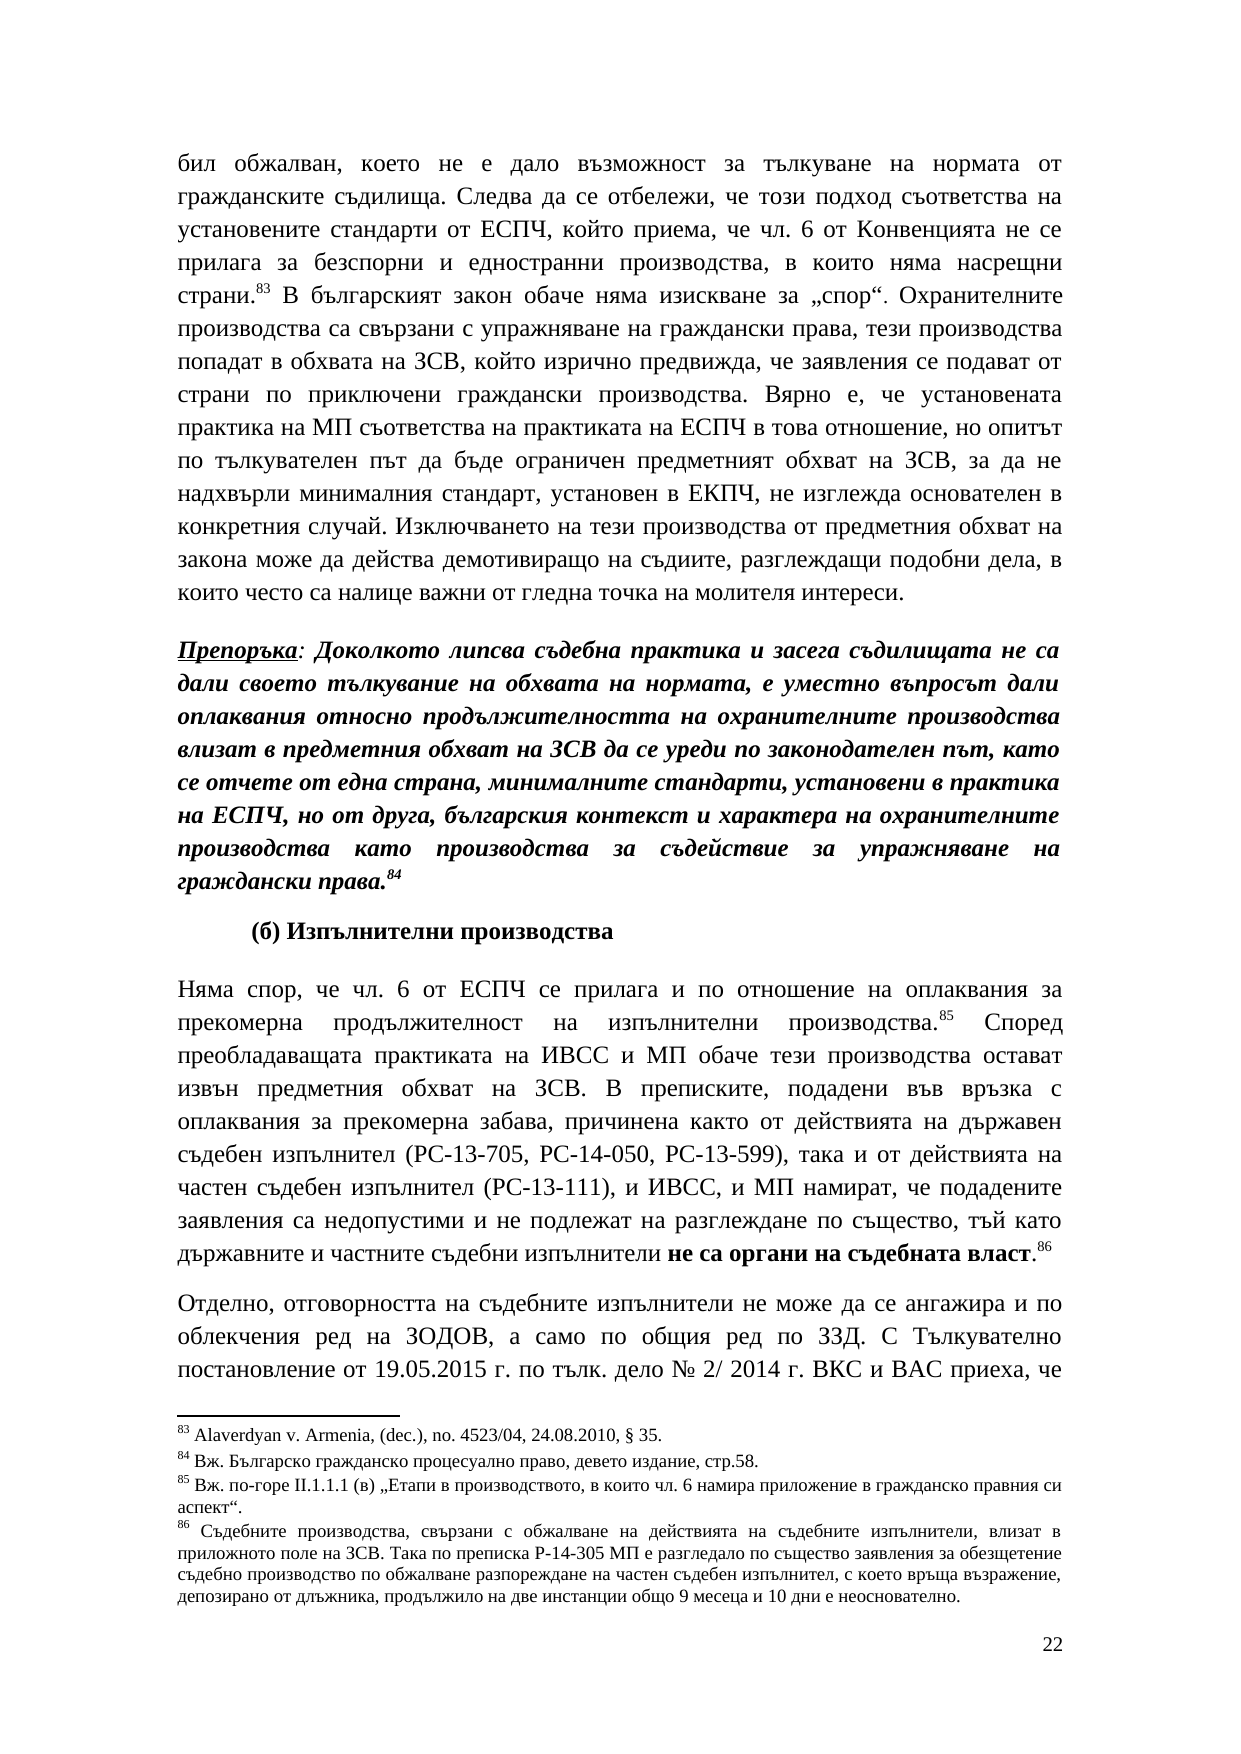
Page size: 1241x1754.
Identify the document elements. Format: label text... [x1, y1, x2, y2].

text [177, 148, 1063, 606]
subtitle (б) Изпълнителни производства [177, 916, 1063, 944]
text Препоръка: Доколкото липсва съдебна практика и засега съдилищата не са дали своето тълкувание на обхвата на нормата, е уместно въпросът дали оплаквания относно продължителността на охранителните производства влизат в предметния обхват на ЗСВ да се уреди по законодателен път, като се отчете от една страна, минималните стандарти, установени в практика на ЕСПЧ, но от друга, българския контекст и характера на охранителните производства като производства за съдействие за упражняване на граждански права. [177, 635, 1063, 895]
text Няма спор, че чл. 6 от ЕСПЧ се прилага и по отношение на оплаквания за прекомерна продължителност на изпълнителни производства. Според преобладаващата практиката на ИВСС и МП обаче тези производства остават извън предметния обхват на ЗСВ. В преписките, подадени във връзка с оплаквания за прекомерна забава, причинена както от действията на държавен съдебен изпълнител (РС-13-705, РС-14-050, РС-13-599), така и от действията на частен съдебен изпълнител (РС-13-111), и ИВСС, и МП намират, че подадените заявления са недопустими и не подлежат на разглеждане по същество, тъй като държавните и частните съдебни изпълнители не са органи на съдебната власт. [177, 974, 1063, 1267]
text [177, 1288, 1063, 1382]
